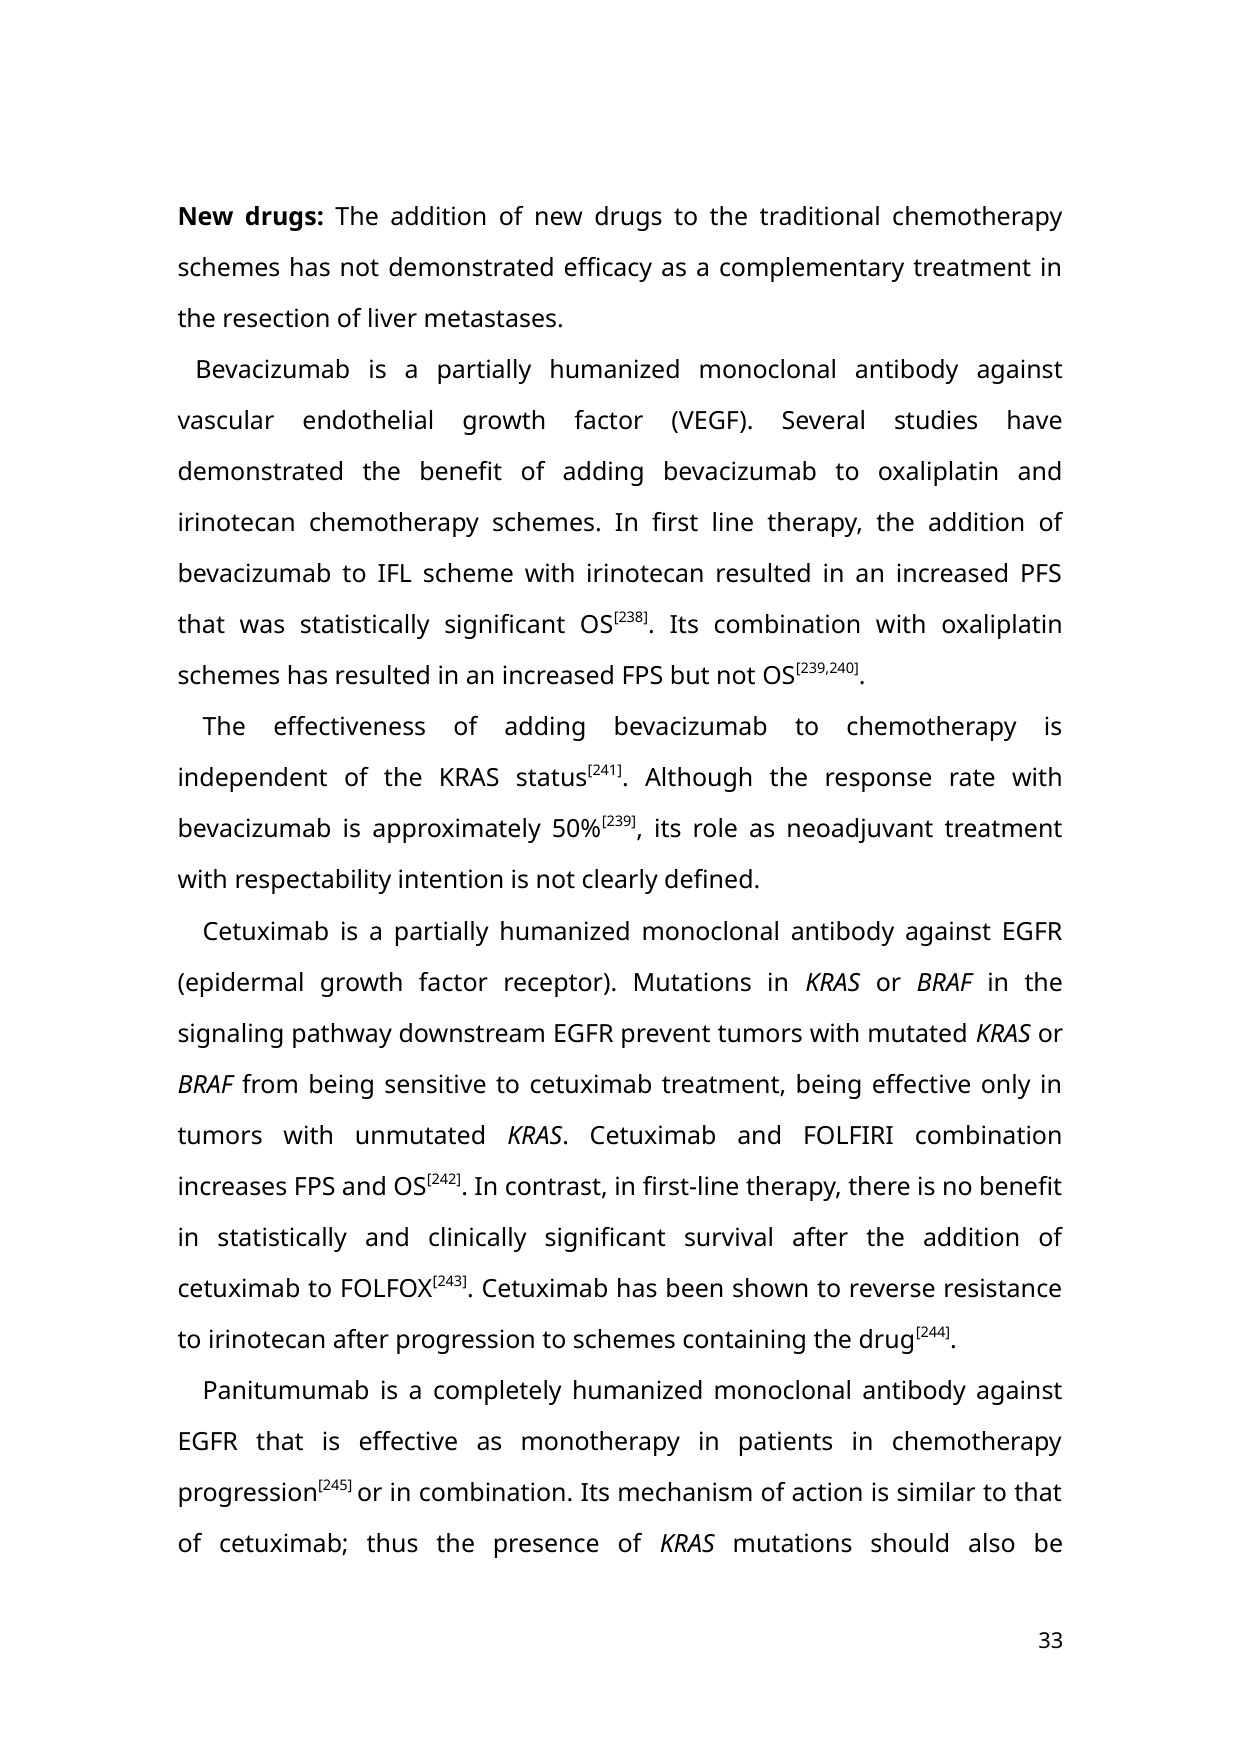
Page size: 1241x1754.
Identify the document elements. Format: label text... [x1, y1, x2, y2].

text New drugs: The addition of new drugs to the traditional chemotherapy schemes has not demonstrated efficacy as a complementary treatment in the resection of liver metastases. [177, 199, 1063, 335]
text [177, 1373, 1063, 1560]
text Bevacizumab is a partially humanized monoclonal antibody against vascular endothelial growth factor (VEGF). Several studies have demonstrated the benefit of adding bevacizumab to oxaliplatin and irinotecan chemotherapy schemes. In first line therapy, the addition of bevacizumab to IFL scheme with irinotecan resulted in an increased PFS that was statistically significant OS[238]. Its combination with oxaliplatin schemes has resulted in an increased FPS but not OS[239,240]. [177, 352, 1063, 692]
text The effectiveness of adding bevacizumab to chemotherapy is independent of the KRAS status[241]. Although the response rate with bevacizumab is approximately 50%[239], its role as neoadjuvant treatment with respectability intention is not clearly defined. [177, 709, 1063, 896]
text Cetuximab is a partially humanized monoclonal antibody against EGFR (epidermal growth factor receptor). Mutations in KRAS or BRAF in the signaling pathway downstream EGFR prevent tumors with mutated KRAS or BRAF from being sensitive to cetuximab treatment, being effective only in tumors with unmutated KRAS. Cetuximab and FOLFIRI combination increases FPS and OS[242]. In contrast, in first-line therapy, there is no benefit in statistically and clinically significant survival after the addition of cetuximab to FOLFOX[243]. Cetuximab has been shown to reverse resistance to irinotecan after progression to schemes containing the drug[244]. [177, 913, 1063, 1356]
